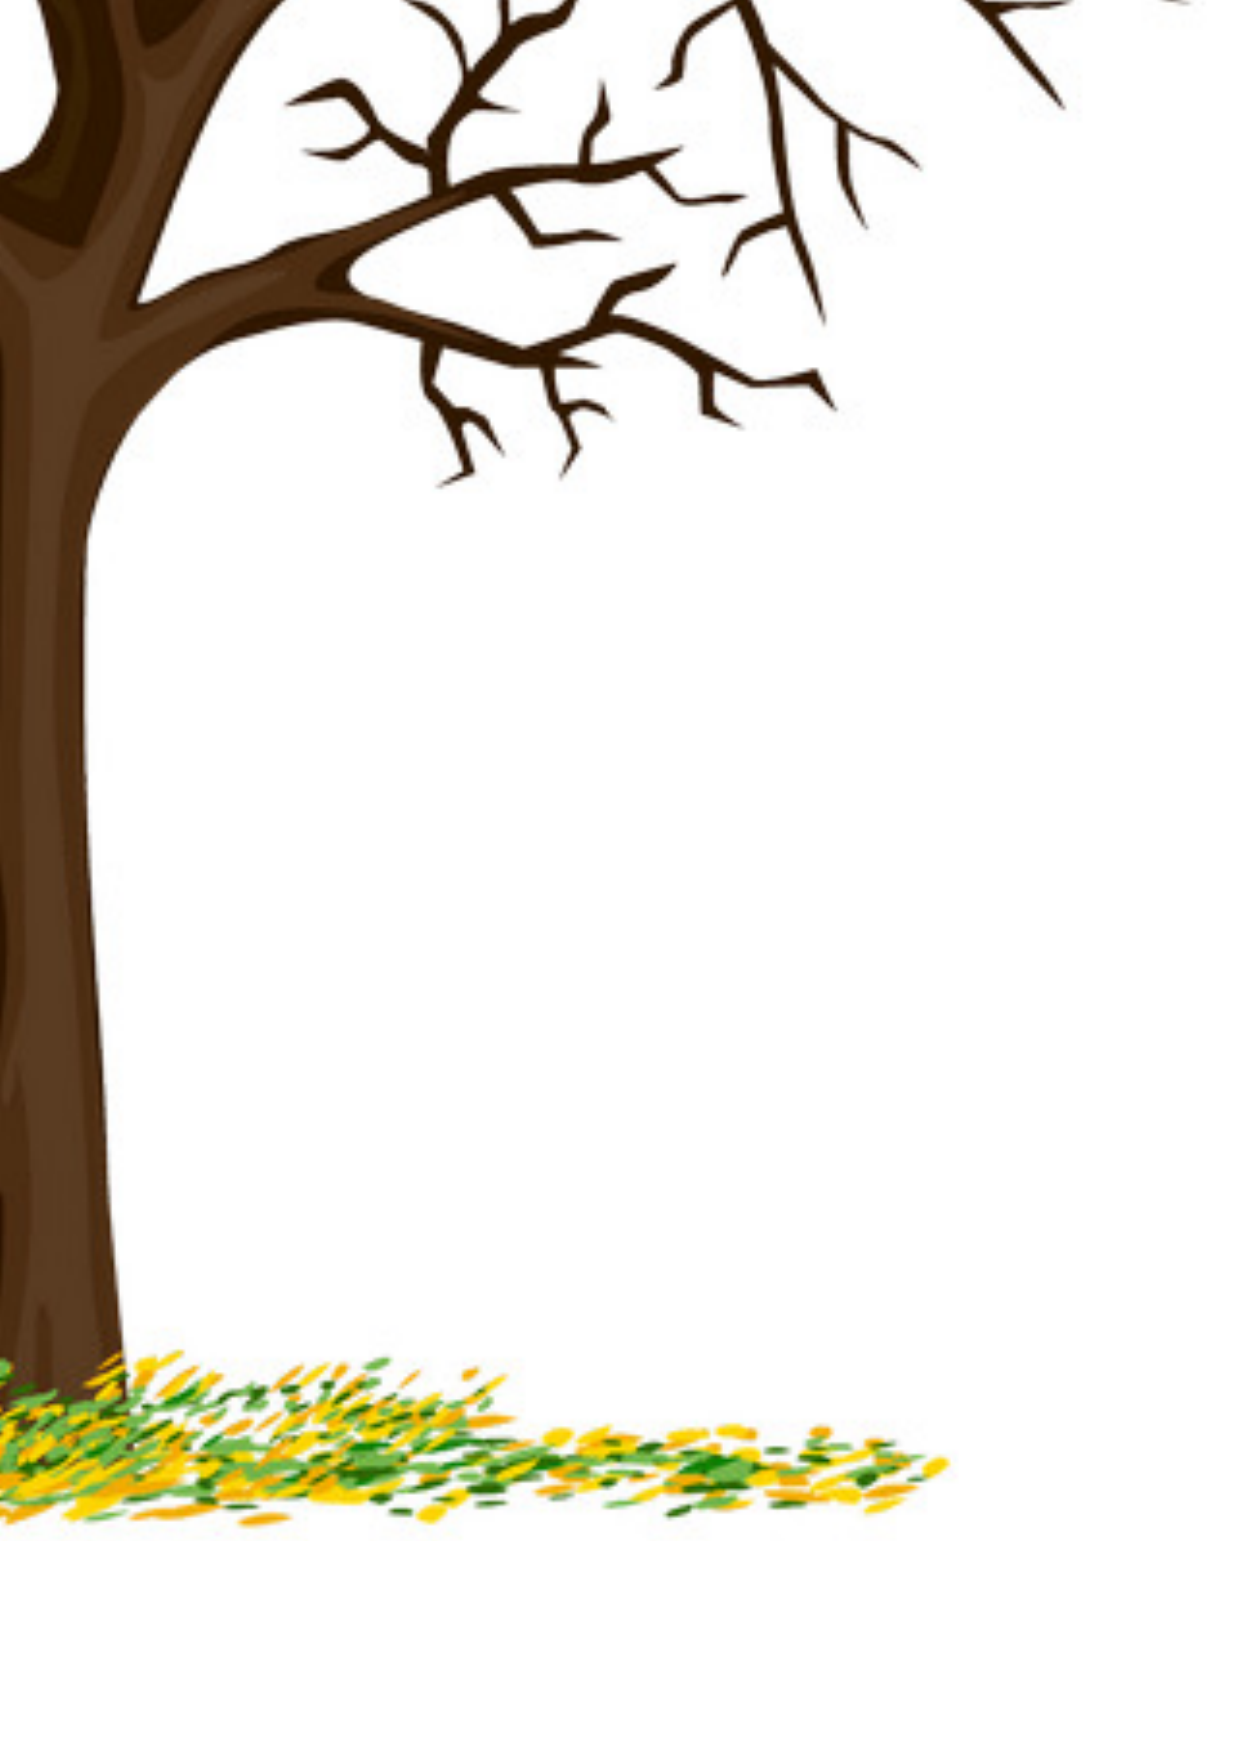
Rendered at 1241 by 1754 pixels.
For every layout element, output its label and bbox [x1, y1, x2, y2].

picture [0, 0, 1233, 1541]
